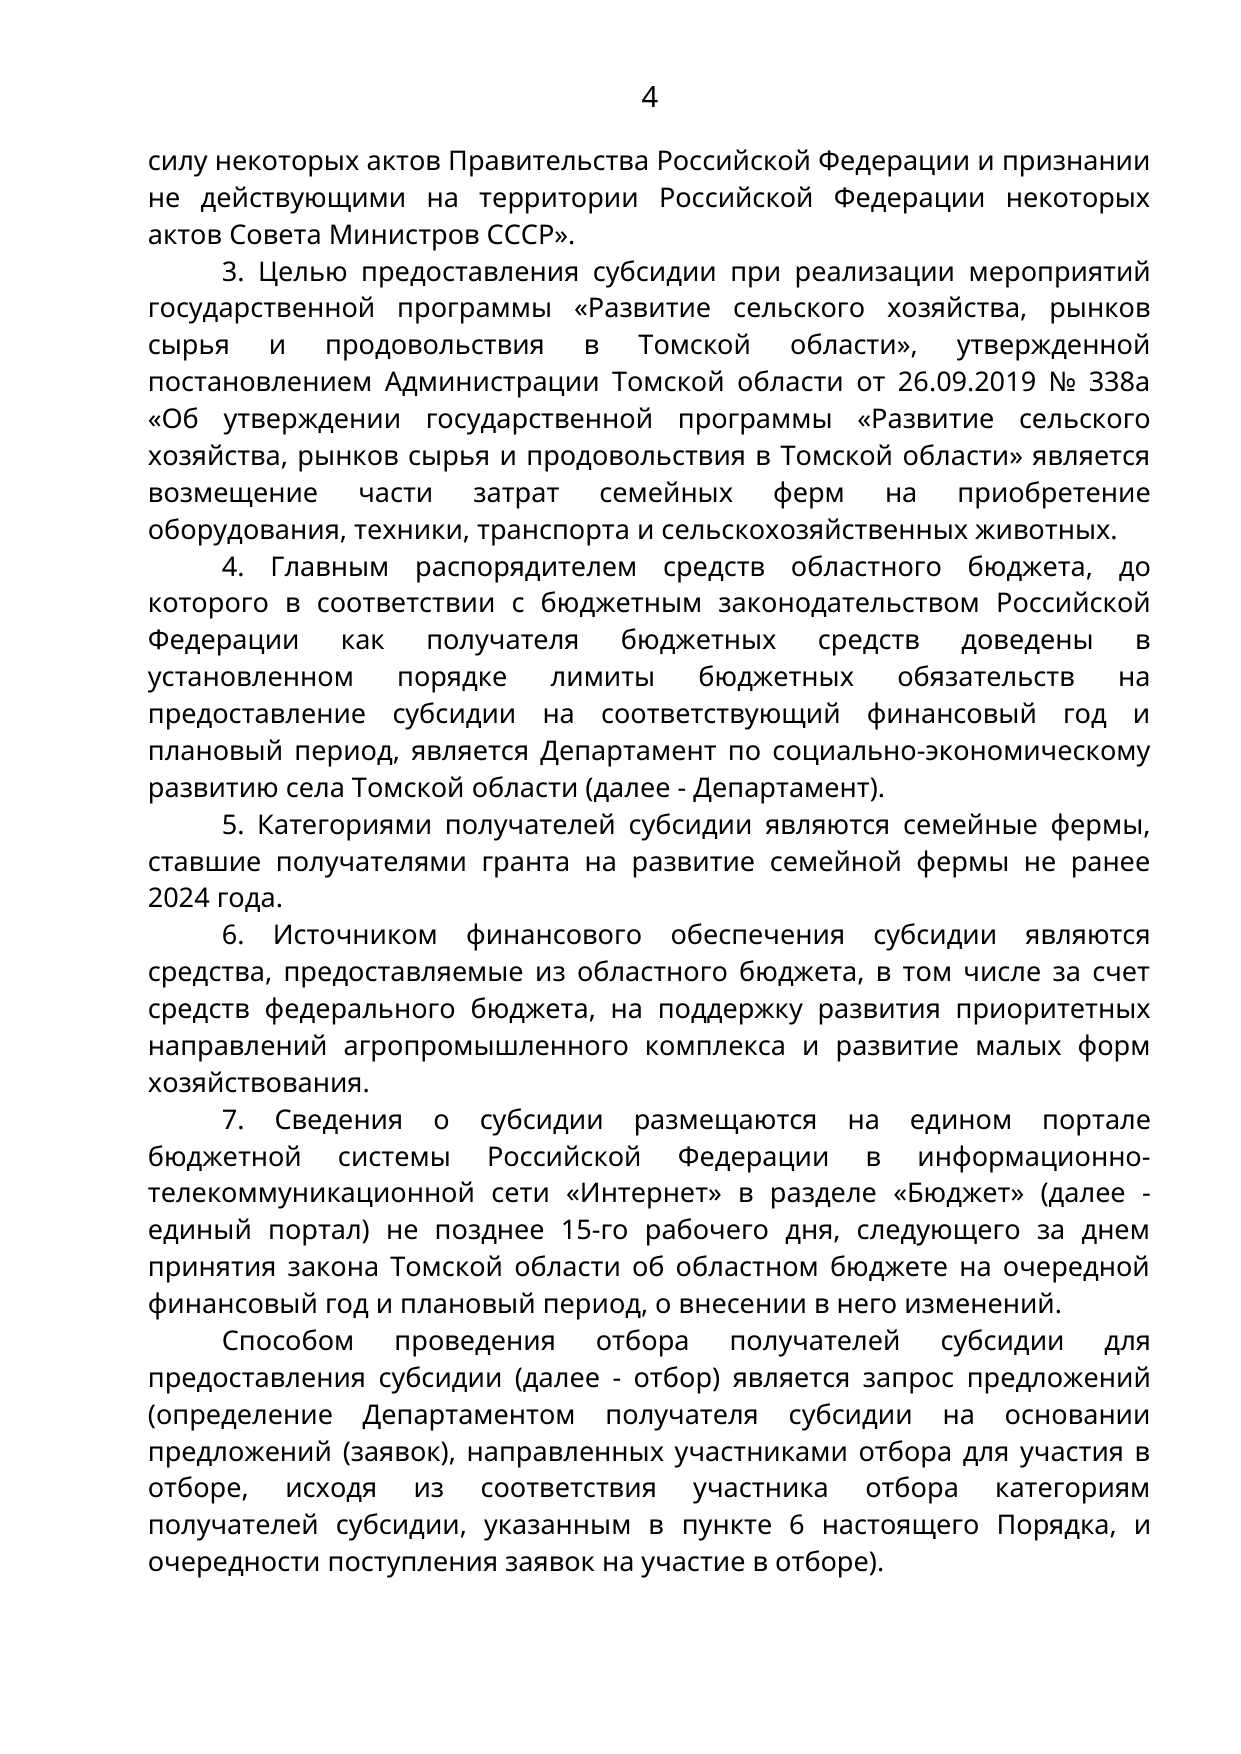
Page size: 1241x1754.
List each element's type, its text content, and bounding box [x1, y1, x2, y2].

text 7. Сведения о субсидии размещаются на едином портале бюджетной системы Российской Федерации в информационно-телекоммуникационной сети «Интернет» в разделе «Бюджет» (далее - единый портал) не позднее 15-го рабочего дня, следующего за днем принятия закона Томской области об областном бюджете на очередной финансовый год и плановый период, о внесении в него изменений. [148, 1100, 1152, 1321]
text 6. Источником финансового обеспечения субсидии являются средства, предоставляемые из областного бюджета, в том числе за счет средств федерального бюджета, на поддержку развития приоритетных направлений агропромышленного комплекса и развитие малых форм хозяйствования. [148, 916, 1152, 1100]
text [148, 141, 1152, 252]
text Способом проведения отбора получателей субсидии для предоставления субсидии (далее - отбор) является запрос предложений (определение Департаментом получателя субсидии на основании предложений (заявок), направленных участниками отбора для участия в отборе, исходя из соответствия участника отбора категориям получателей субсидии, указанным в пункте 6 настоящего Порядка, и очередности поступления заявок на участие в отборе). [148, 1321, 1152, 1579]
text 4. Главным распорядителем средств областного бюджета, до которого в соответствии с бюджетным законодательством Российской Федерации как получателя бюджетных средств доведены в установленном порядке лимиты бюджетных обязательств на предоставление субсидии на соответствующий финансовый год и плановый период, является Департамент по социально-экономическому развитию села Томской области (далее - Департамент). [148, 547, 1152, 805]
text 5. Категориями получателей субсидии являются семейные фермы, ставшие получателями гранта на развитие семейной фермы не ранее 2024 года. [148, 805, 1152, 916]
text 3. Целью предоставления субсидии при реализации мероприятий государственной программы «Развитие сельского хозяйства, рынков сырья и продовольствия в Томской области», утвержденной постановлением Администрации Томской области от 26.09.2019 № 338а «Об утверждении государственной программы «Развитие сельского хозяйства, рынков сырья и продовольствия в Томской области» является возмещение части затрат семейных ферм на приобретение оборудования, техники, транспорта и сельскохозяйственных животных. [148, 252, 1152, 547]
